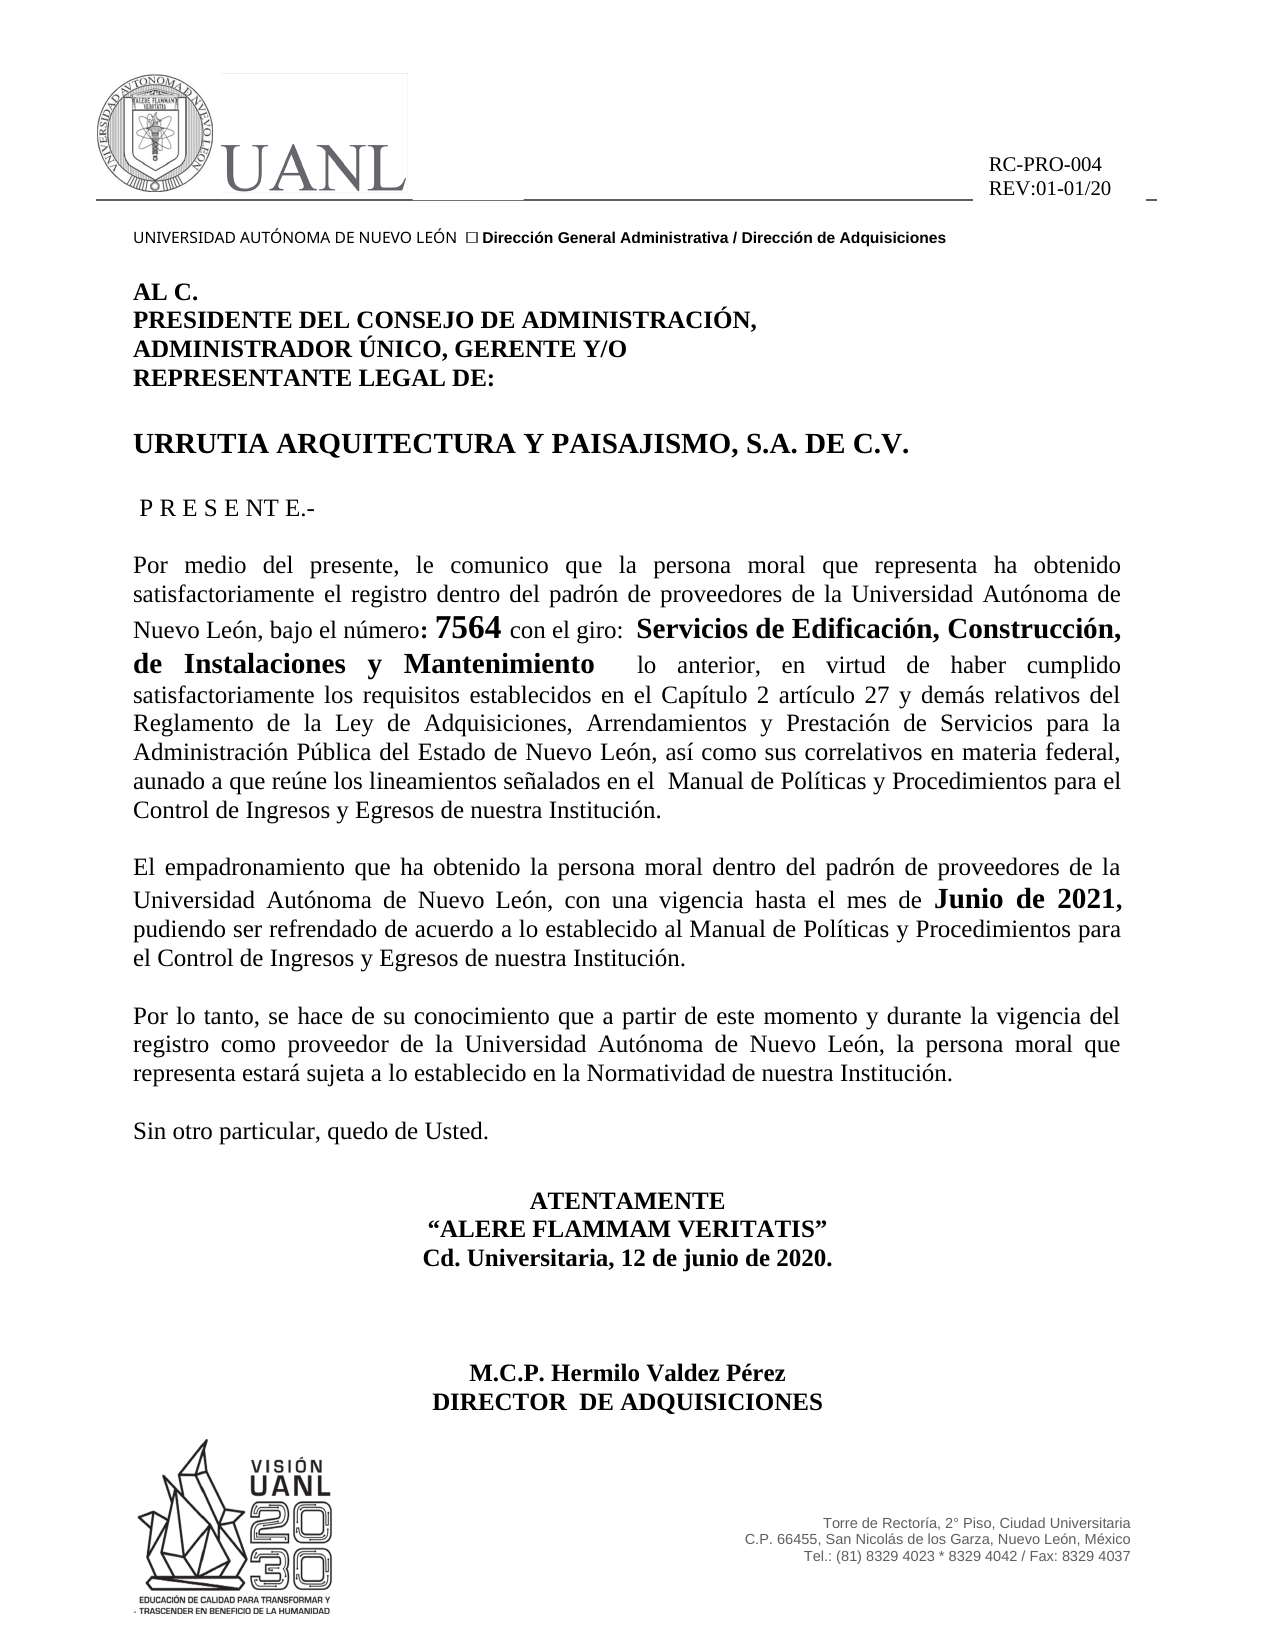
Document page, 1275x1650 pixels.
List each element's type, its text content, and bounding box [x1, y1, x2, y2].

text El empadronamiento que ha obtenido la persona moral dentro del padrón de proveedores de la Universidad Autónoma de Nuevo León, con una vigencia hasta el mes de Junio de 2021, pudiendo ser refrendado de acuerdo a lo establecido al Manual de Políticas y Procedimientos para el Control de Ingresos y Egresos de nuestra Institución. [133, 852, 1122, 972]
picture [137, 1439, 334, 1614]
text Por lo tanto, se hace de su conocimiento que a partir de este momento y durante la vigencia del registro como proveedor de de Nuevo León, la persona moral que representa estará sujeta a lo establecido en la Normatividad de nuestra Institución. [133, 1001, 1122, 1087]
text URRUTIA ARQUITECTURA Y PAISAJISMO, S.A. DE C.V. [133, 426, 1122, 459]
text “ALERE FLAMMAM VERITATIS” [133, 1214, 1122, 1243]
text ADMINISTRADOR ÚNICO, GERENTE Y/O [133, 334, 1122, 363]
text ATENTAMENTE [133, 1186, 1122, 1214]
subtitle Cd. Universitaria, 12 de junio de 2020. [133, 1243, 1122, 1272]
text PRESIDENTE DEL CONSEJO DE ADMINISTRACIÓN, [133, 305, 1122, 334]
text P R E S E NT E.- [133, 493, 1122, 522]
picture [95, 73, 408, 193]
text DIRECTOR DE ADQUISICIONES [133, 1387, 1122, 1416]
text REPRESENTANTE LEGAL DE: [133, 363, 1122, 392]
text Sin otro particular, quedo de Usted. [133, 1116, 1122, 1144]
text Por medio del presente, le comunico que la persona moral que representa ha obtenido satisfactoriamente el registro dentro del padrón de proveedores de la Universidad Autónoma de Nuevo León, bajo el número: 7564 con el giro: Servicios de Edificación, Construcción, de Instalaciones y Mantenimiento lo anterior, en virtud de haber cumplido satisfactoriamente los requisitos establecidos en el Capítulo 2 artículo 27 y demás relativos del Reglamento de la Ley de Adquisiciones, Arrendamientos y Prestación de Servicios para la Administración Pública del Estado de Nuevo León, así como sus correlativos en materia federal, aunado a que reúne los lineamientos señalados en el Manual de Políticas y Procedimientos para el Control de Ingresos y Egresos de nuestra Institución. [133, 550, 1122, 823]
text M.C.P. Hermilo Valdez Pérez [133, 1358, 1122, 1387]
text AL C. [133, 277, 1122, 305]
